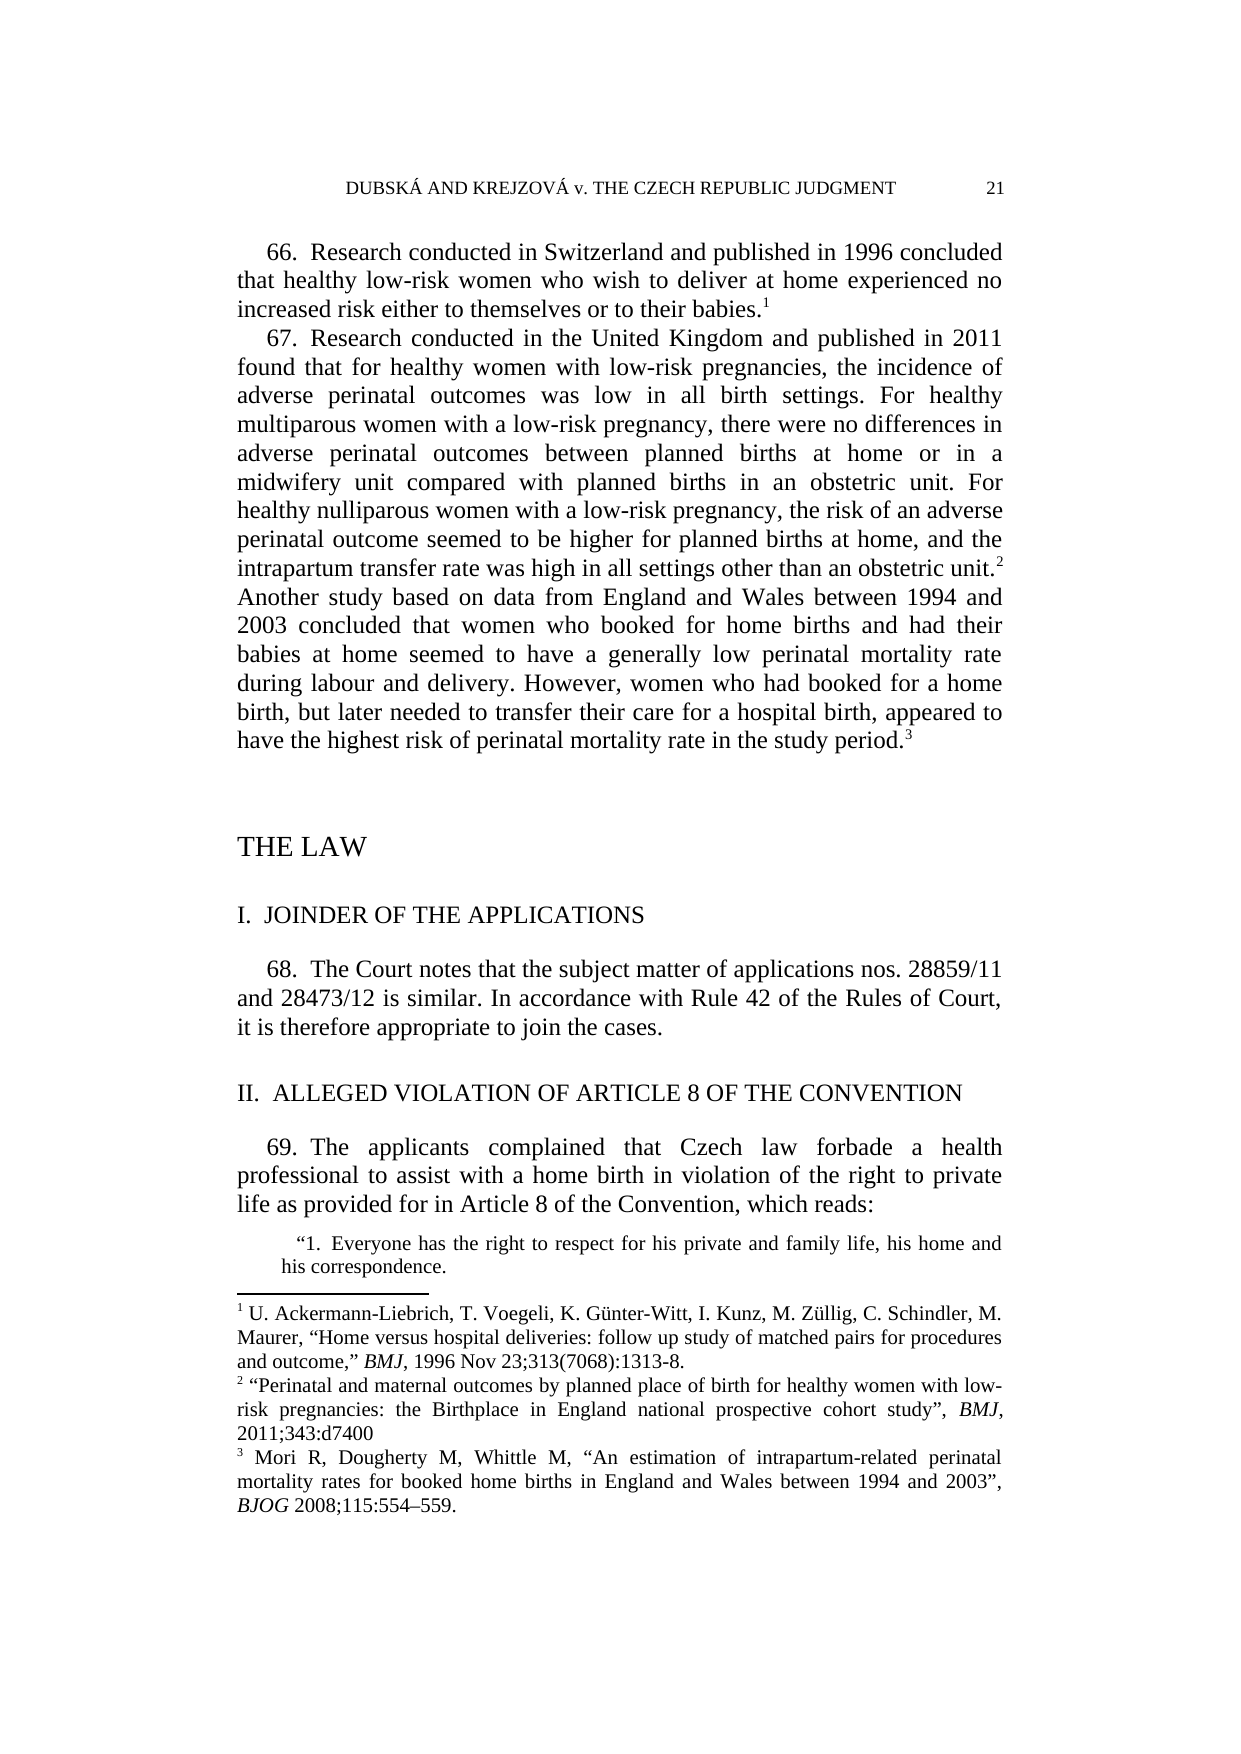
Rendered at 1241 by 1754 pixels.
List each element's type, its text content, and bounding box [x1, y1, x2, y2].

title THE LAW [237, 829, 1003, 863]
subtitle II. ALLEGED VIOLATION OF ARTICLE 8 OF THE CONVENTION [237, 1078, 1003, 1107]
text 69. The applicants complained that Czech law forbade a health professional to assist with a home birth in violation of the right to private life as provided for in Article 8 of the Convention, which reads: [237, 1132, 1003, 1218]
text “1. Everyone has the right to respect for his private and family life, his home and his correspondence. [281, 1230, 1003, 1278]
text 68. The Court notes that the subject matter of applications nos. 28859/11 and 28473/12 is similar. In accordance with Rule 42 of the Rules of Court, it is therefore appropriate to join the cases. [237, 954, 1003, 1040]
subtitle I. JOINDER OF THE APPLICATIONS [237, 900, 1003, 929]
text 66. Research conducted in Switzerland and published in 1996 concluded that healthy low-risk women who wish to deliver at home experienced no increased risk either to themselves or to their babies. [237, 237, 1003, 323]
text 67. Research conducted in the United Kingdom and published in 2011 found that for healthy women with low-risk pregnancies, the incidence of adverse perinatal outcomes was low in all birth settings. For healthy multiparous women with a low-risk pregnancy, there were no differences in adverse perinatal outcomes between planned births at home or in a midwifery unit compared with planned births in an obstetric unit. For healthy nulliparous women with a low-risk pregnancy, the risk of an adverse perinatal outcome seemed to be higher for planned births at home, and the intrapartum transfer rate was high in all settings other than an obstetric unit. Another study based on data from England and Wales between 1994 and 2003 concluded that women who booked for home births and had their babies at home seemed to have a generally low perinatal mortality rate during labour and delivery. However, women who had booked for a home birth, but later needed to transfer their care for a hospital birth, appeared to have the highest risk of perinatal mortality rate in the study period. [237, 323, 1003, 754]
